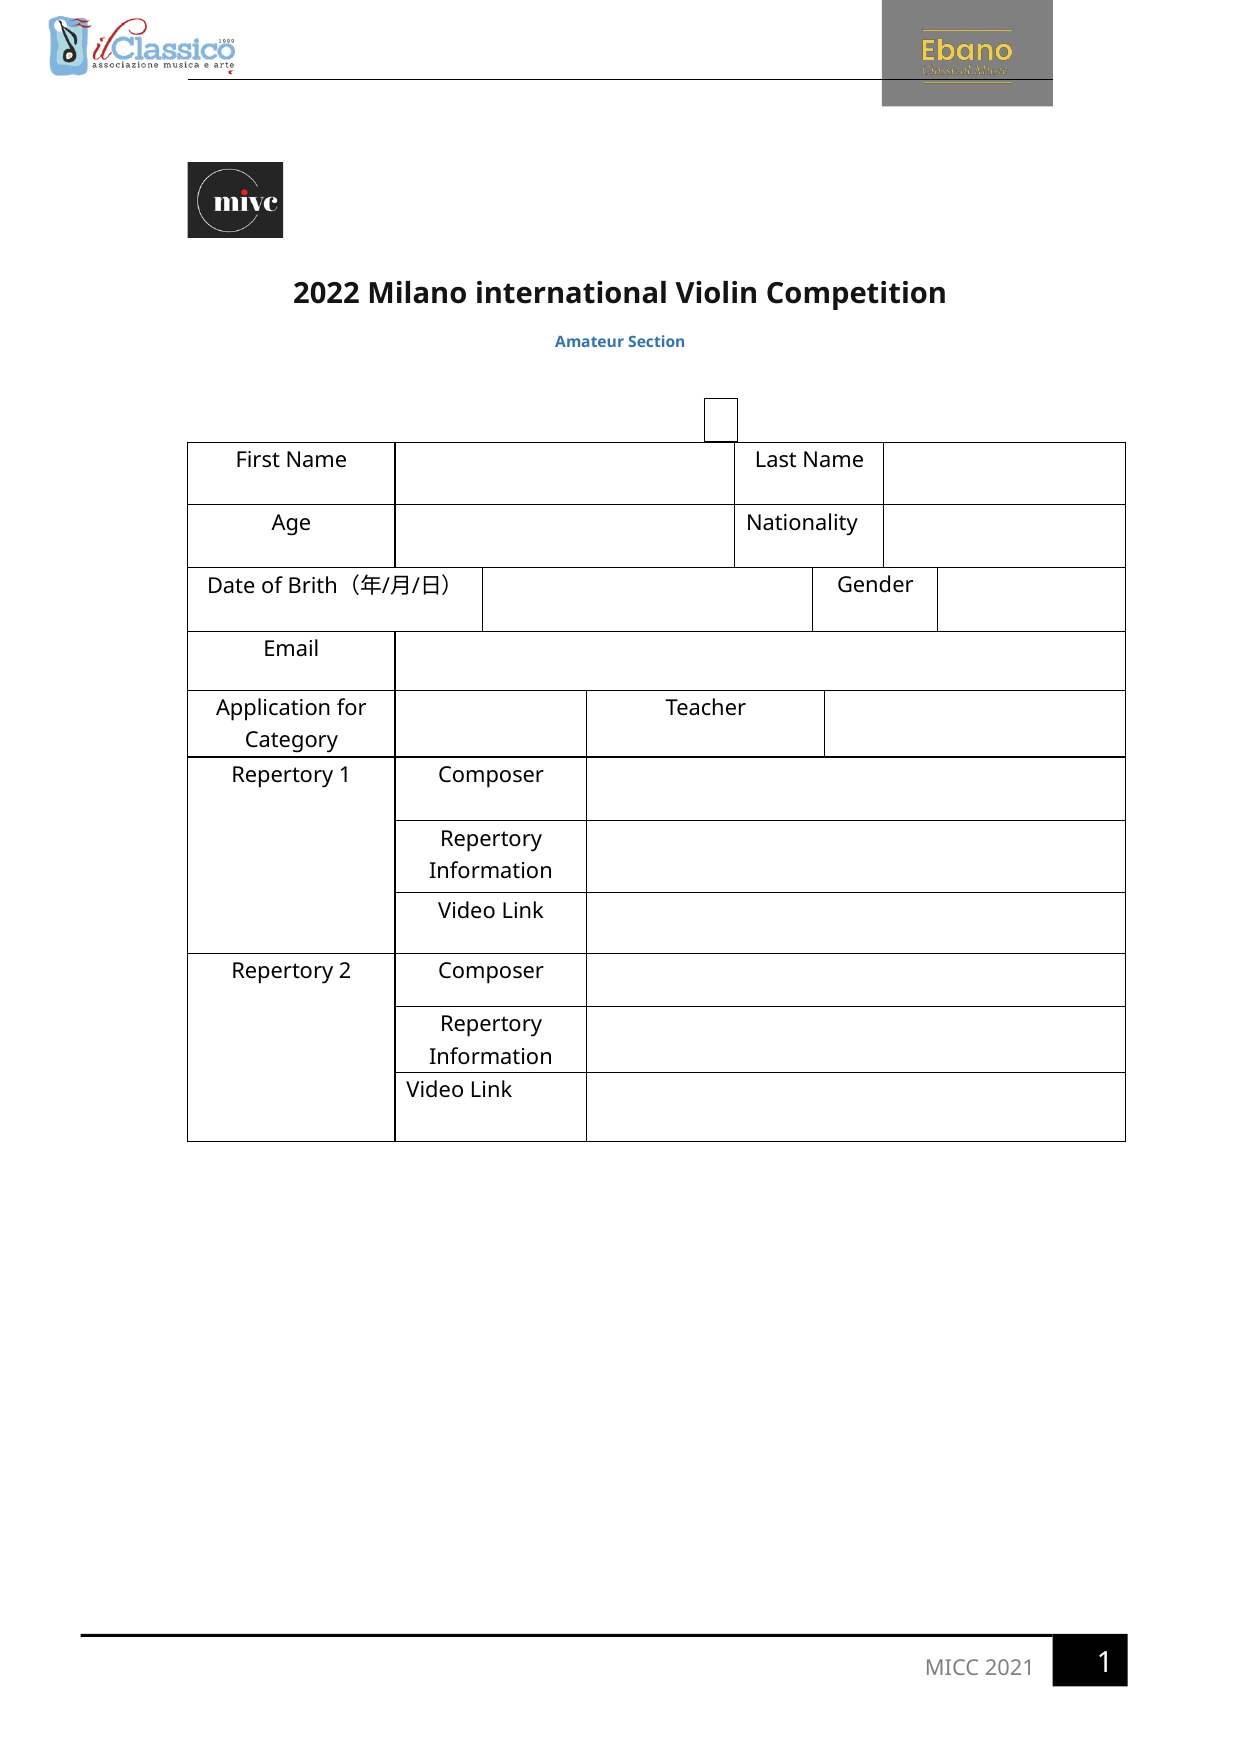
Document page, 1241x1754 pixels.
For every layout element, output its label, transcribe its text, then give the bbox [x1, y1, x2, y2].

table_cell [483, 568, 812, 631]
table_cell Repertory 1 [188, 758, 394, 953]
table_cell [587, 954, 1125, 1006]
table_cell [587, 821, 1125, 892]
table_cell Repertory Information [396, 1007, 586, 1072]
table_header Last Name [735, 443, 883, 504]
picture [897, 80, 1040, 100]
table_cell Composer [396, 954, 586, 1006]
table_cell [587, 893, 1125, 953]
table_cell [587, 1073, 1125, 1141]
text 2022 Milano international Violin Competition [187, 259, 1053, 324]
table_cell [587, 758, 1125, 820]
table_cell [396, 632, 1125, 689]
table_cell [884, 505, 1125, 567]
table_cell Repertory 2 [188, 954, 394, 1141]
table_cell Teacher [587, 691, 824, 756]
table_cell Nationality [735, 505, 883, 567]
table_cell Gender [813, 568, 937, 631]
picture [48, 16, 235, 87]
table_header [396, 443, 734, 504]
table_header [884, 443, 1125, 504]
table_cell [396, 691, 586, 756]
table_header First Name [188, 443, 394, 504]
table_cell Age [188, 505, 394, 567]
table_cell [825, 691, 1125, 756]
table_cell Video Link [396, 1073, 586, 1141]
table_cell [396, 505, 734, 567]
table_cell [587, 1007, 1125, 1072]
table_cell Repertory Information [396, 821, 586, 892]
text Amateur Section [187, 325, 1053, 357]
table_cell Date of Brith（年/月/日） [188, 568, 482, 631]
picture [187, 162, 284, 238]
picture [897, 11, 1040, 79]
table_cell Video Link [396, 893, 586, 953]
table_cell Composer [396, 758, 586, 820]
table_header [705, 399, 737, 441]
table_cell Email [188, 632, 394, 689]
table_cell Application for Category [188, 691, 394, 756]
table_cell [938, 568, 1125, 631]
